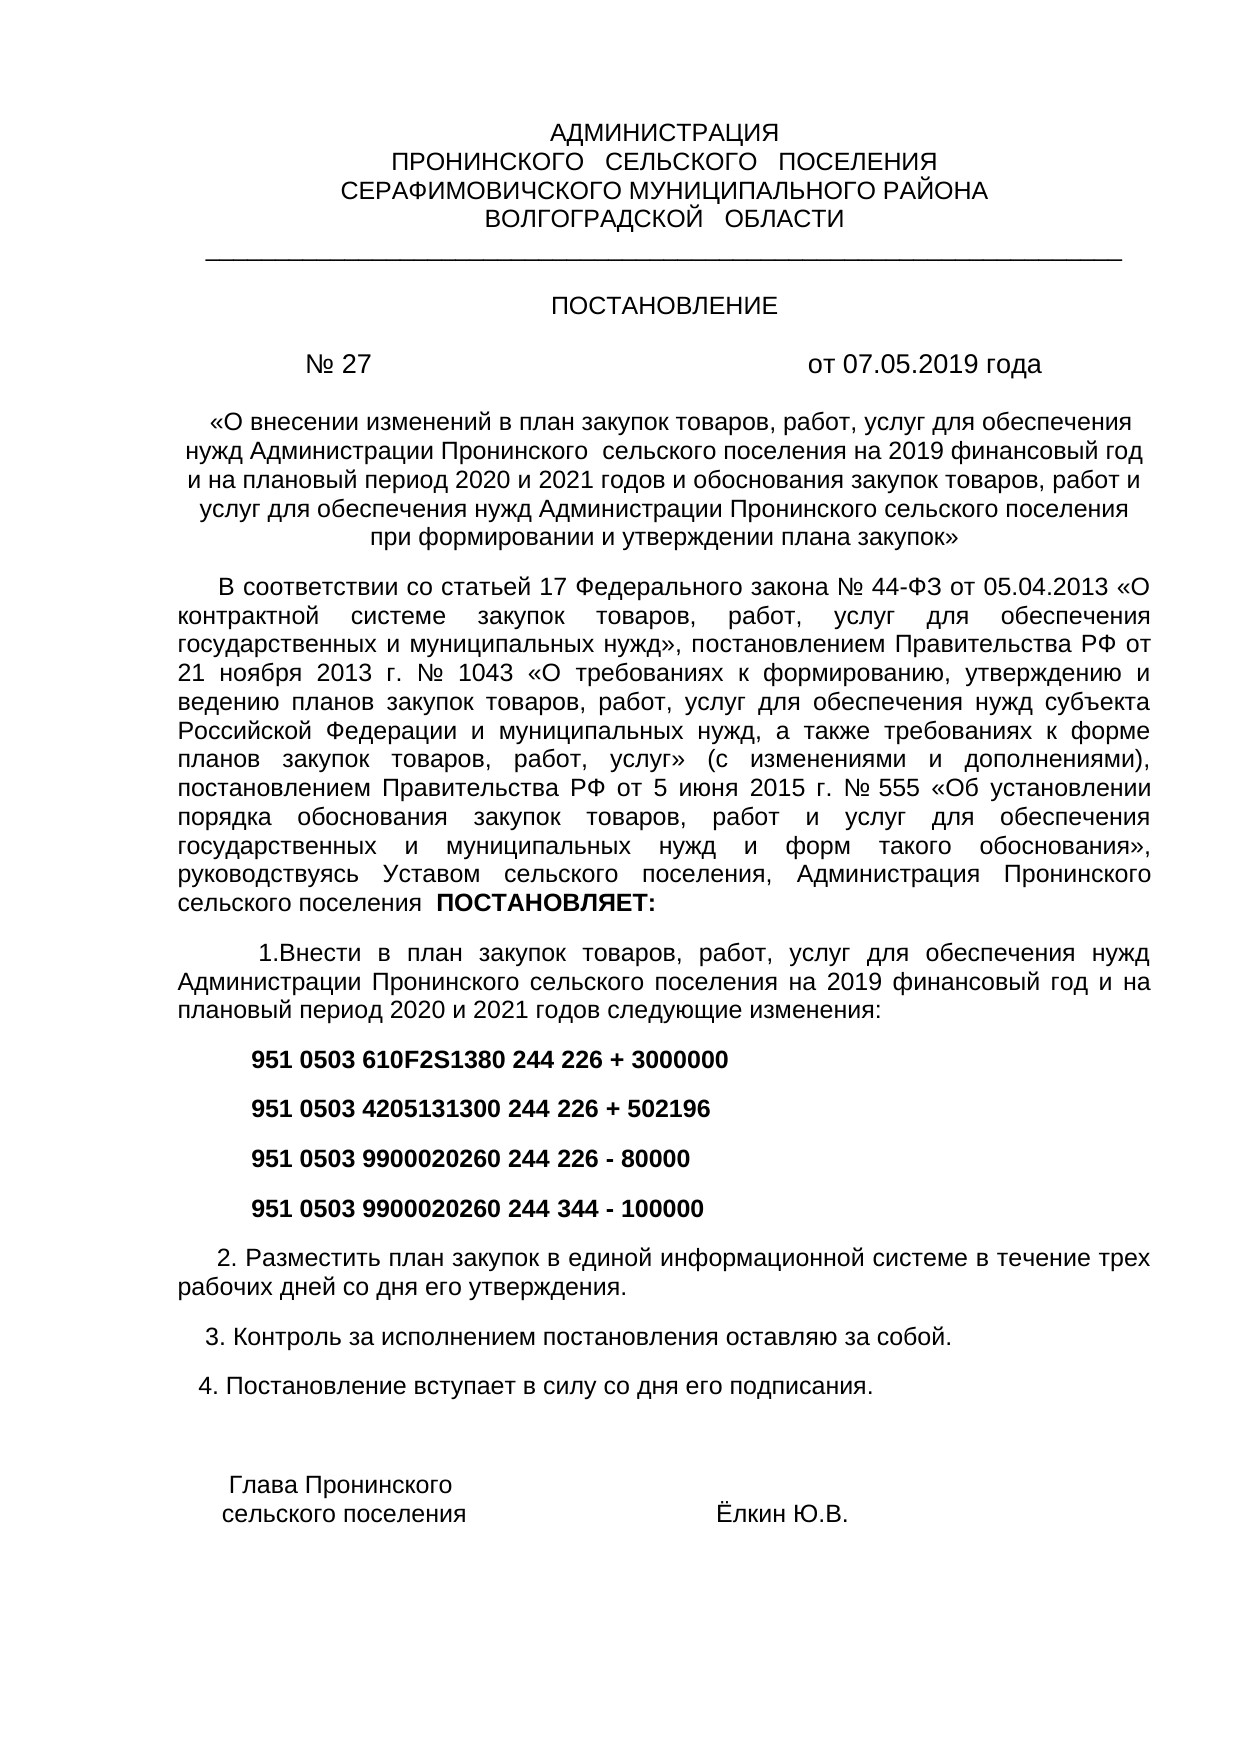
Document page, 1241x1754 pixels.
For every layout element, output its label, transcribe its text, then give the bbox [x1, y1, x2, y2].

text 1.Внести в план закупок товаров, работ, услуг для обеспечения нужд Администрации Пронинского сельского поселения на 2019 финансовый год и на плановый период 2020 и 2021 годов следующие изменения: [177, 938, 1152, 1024]
text 951 0503 610F2S1380 244 226 + 3000000 [251, 1045, 1152, 1074]
text 2. Разместить план закупок в единой информационной системе в течение трех рабочих дней со дня его утверждения. [177, 1243, 1152, 1301]
text 4. Постановление вступает в силу со дня его подписания. [177, 1371, 1152, 1400]
text 3. Контроль за исполнением постановления оставляю за собой. [177, 1322, 1152, 1350]
text 951 0503 9900020260 244 344 - 100000 [251, 1194, 1152, 1222]
text АДМИНИСТРАЦИЯ [177, 118, 1152, 147]
text 951 0503 9900020260 244 226 - 80000 [251, 1144, 1152, 1173]
text сельского поселения Ёлкин Ю.В. [215, 1499, 1152, 1528]
text В соответствии со статьей 17 Федерального закона № 44-ФЗ от 05.04.2013 «О контрактной системе закупок товаров, работ, услуг для обеспечения государственных и муниципальных нужд», постановлением Правительства РФ от 21 ноября 2013 г. № 1043 «О требованиях к формированию, утверждению и ведению планов закупок товаров, работ, услуг для обеспечения нужд субъекта Российской Федерации и муниципальных нужд, а также требованиях к форме планов закупок товаров, работ, услуг» (с изменениями и дополнениями), постановлением Правительства РФ от 5 июня 2015 г. № 555 «Об установлении порядка обоснования закупок товаров, работ и услуг для обеспечения государственных и муниципальных нужд и форм такого обоснования», руководствуясь Уставом сельского поселения, Администрация Пронинского сельского поселения ПОСТАНОВЛЯЕТ: [177, 572, 1152, 658]
text Глава Пронинского [215, 1470, 1152, 1499]
text ВОЛГОГРАДСКОЙ ОБЛАСТИ [177, 204, 1152, 233]
text ПРОНИНСКОГО СЕЛЬСКОГО ПОСЕЛЕНИЯ [177, 147, 1152, 176]
text № 27 от 07.05.2019 года [177, 348, 1152, 407]
text ПОСТАНОВЛЕНИЕ [177, 291, 1152, 319]
text СЕРАФИМОВИЧСКОГО МУНИЦИПАЛЬНОГО РАЙОНА [177, 176, 1152, 204]
text «О внесении изменений в план закупок товаров, работ, услуг для обеспечения нужд Администрации Пронинского сельского поселения на 2019 финансовый год и на плановый период 2020 и 2021 годов и обоснования закупок товаров, работ и услуг для обеспечения нужд Администрации Пронинского сельского поселения при формировании и утверждении плана закупок» [177, 407, 1152, 551]
text __________________________________________________________________ [177, 233, 1152, 262]
text 951 0503 4205131300 244 226 + 502196 [251, 1094, 1152, 1123]
text В соответствии со статьей 17 Федерального закона № 44-ФЗ от 05.04.2013 «О контрактной системе закупок товаров, работ, услуг для обеспечения государственных и муниципальных нужд», постановлением Правительства РФ от 21 ноября 2013 г. № 1043 «О требованиях к формированию, утверждению и ведению планов закупок товаров, работ, услуг для обеспечения нужд субъекта Российской Федерации и муниципальных нужд, а также требованиях к форме планов закупок товаров, работ, услуг» (с изменениями и дополнениями), постановлением Правительства РФ от 5 июня 2015 г. № 555 «Об установлении порядка обоснования закупок товаров, работ и услуг для обеспечения государственных и муниципальных нужд и форм такого обоснования», руководствуясь Уставом сельского поселения, Администрация Пронинского сельского поселения ПОСТАНОВЛЯЕТ: [177, 859, 1152, 917]
